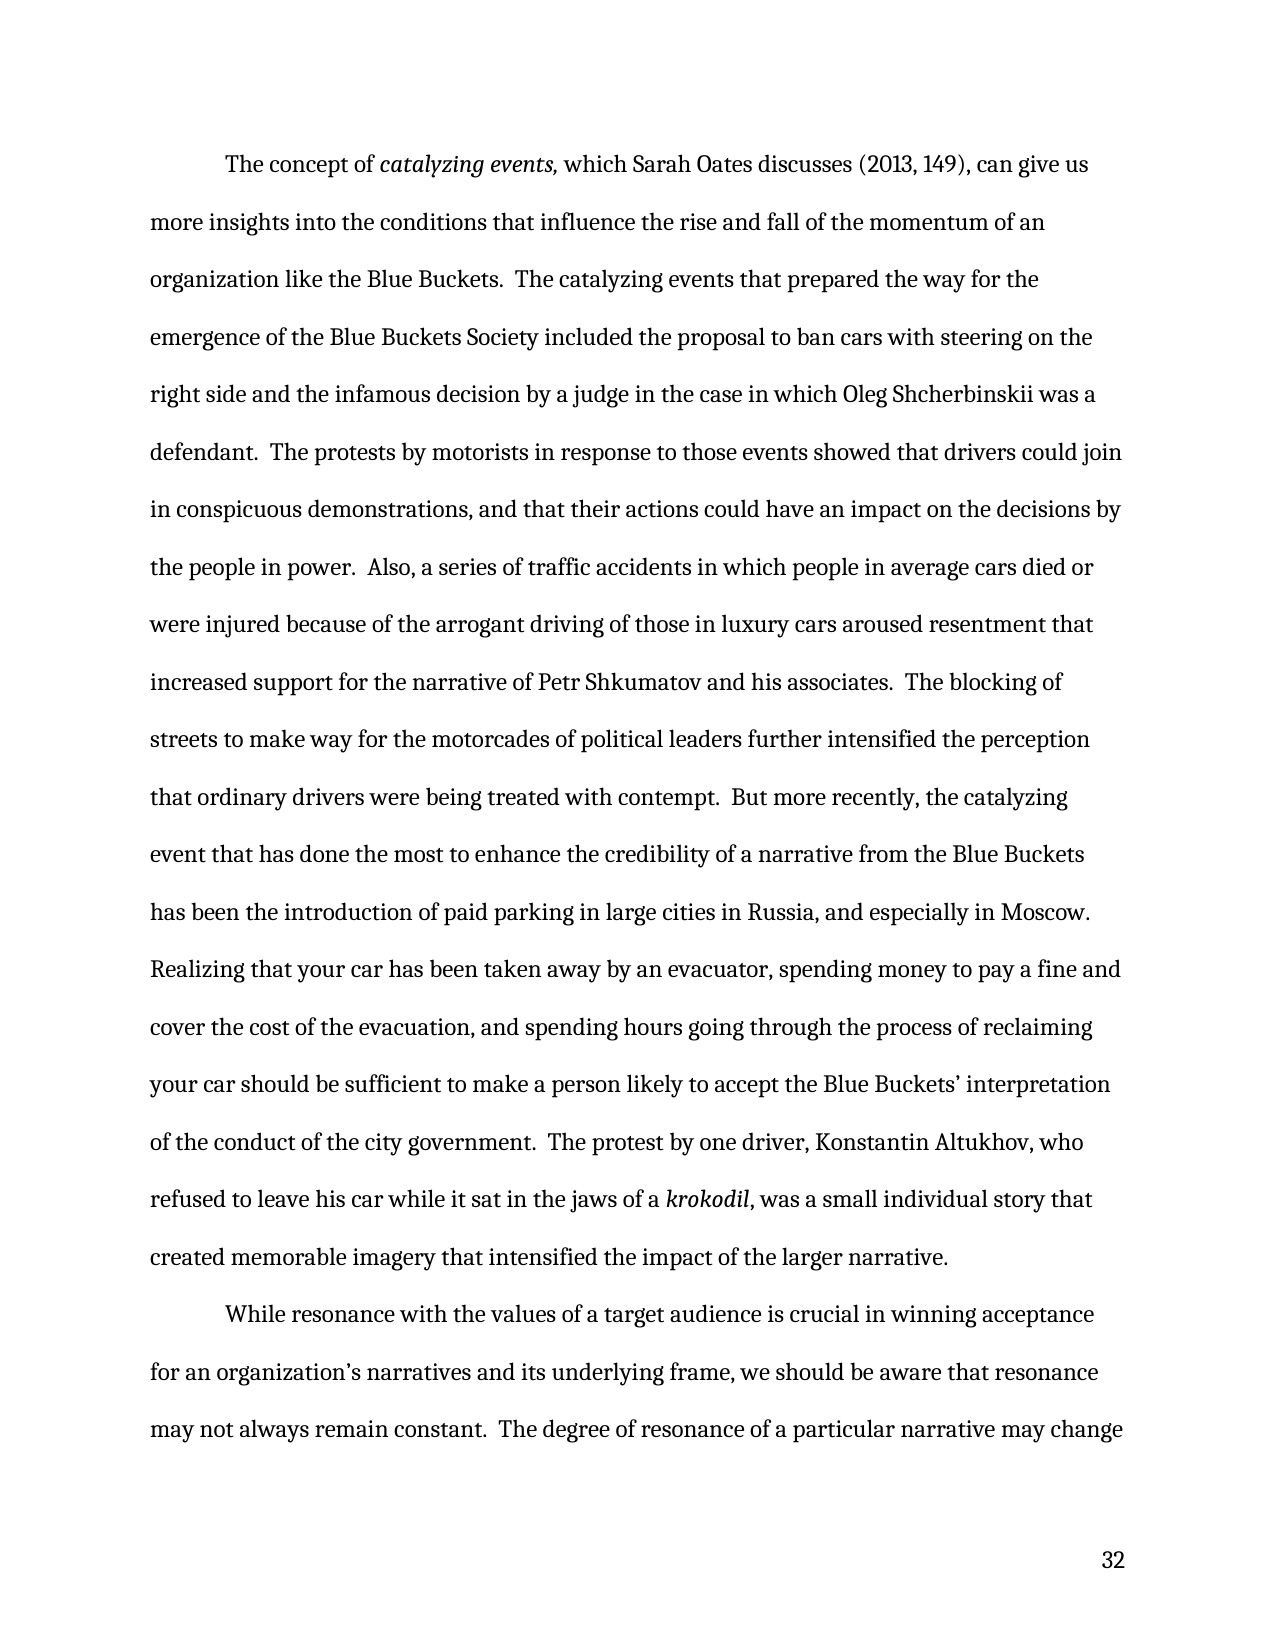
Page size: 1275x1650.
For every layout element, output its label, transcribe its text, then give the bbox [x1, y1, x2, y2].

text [150, 1300, 1125, 1444]
text The concept of catalyzing events, which Sarah Oates discusses (2013, 149), can give us more insights into the conditions that influence the rise and fall of the momentum of an organization like the Blue Buckets. The catalyzing events that prepared the way for the emergence of the Blue Buckets Society included the proposal to ban cars with steering on the right side and the infamous decision by a judge in the case in which Oleg Shcherbinskii was a defendant. The protests by motorists in response to those events showed that drivers could join in conspicuous demonstrations, and that their actions could have an impact on the decisions by the people in power. Also, a series of traffic accidents in which people in average cars died or were injured because of the arrogant driving of those in luxury cars aroused resentment that increased support for the narrative of Petr Shkumatov and his associates. The blocking of streets to make way for the motorcades of political leaders further intensified the perception that ordinary drivers were being treated with contempt. But more recently, the catalyzing event that has done the most to enhance the credibility of a narrative from the Blue Buckets has been the introduction of paid parking in large cities in Russia, and especially in Moscow. Realizing that your car has been taken away by an evacuator, spending money to pay a fine and cover the cost of the evacuation, and spending hours going through the process of reclaiming your car should be sufficient to make a person likely to accept the Blue Buckets’ interpretation of the conduct of the city government. The protest by one driver, Konstantin Altukhov, who refused to leave his car while it sat in the jaws of a krokodil, was a small individual story that created memorable imagery that intensified the impact of the larger narrative. [150, 150, 1125, 1271]
